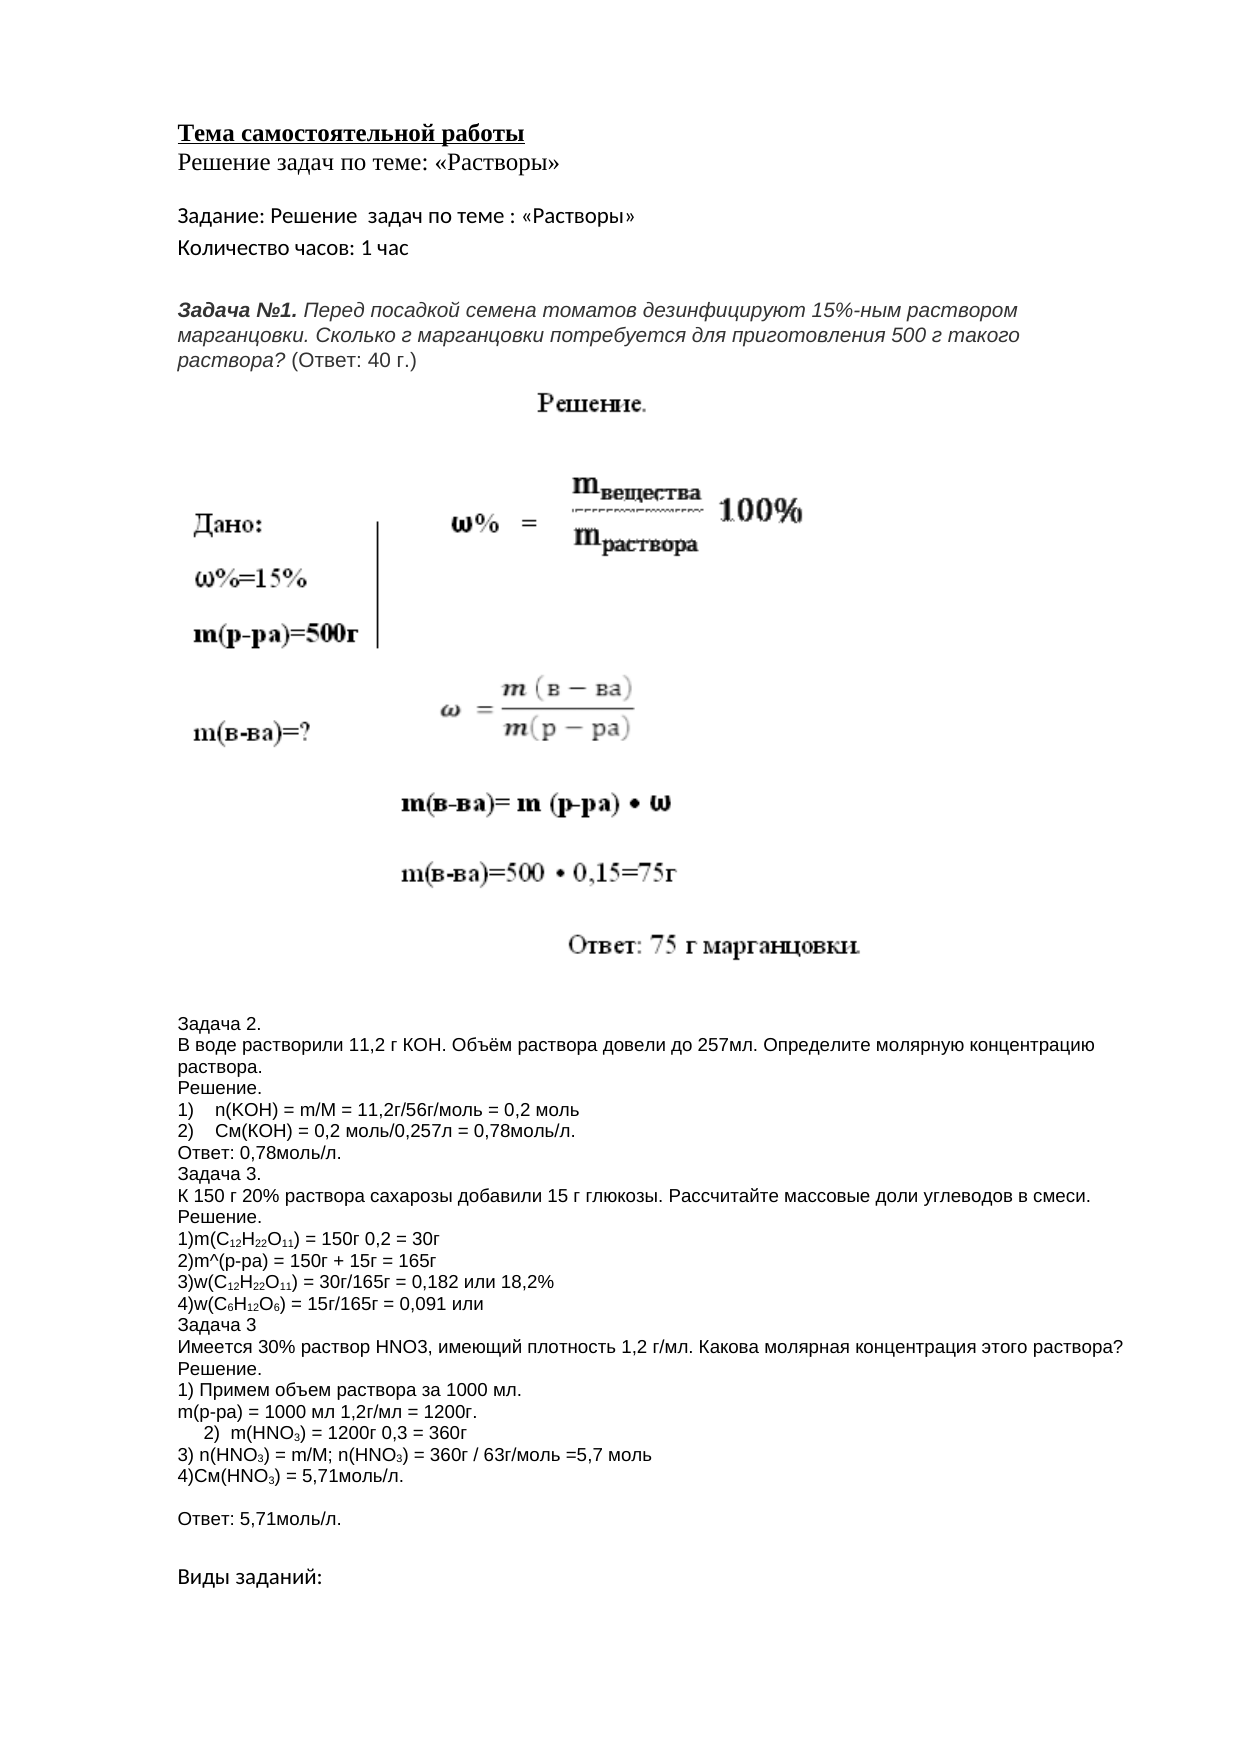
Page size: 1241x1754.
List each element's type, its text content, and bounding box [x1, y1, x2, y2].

text 4)См(НNО3) = 5,71моль/л. [177, 1465, 1152, 1487]
text 3)w(C12H22O11) = 30г/165г = 0,182 или 18,2% [177, 1271, 1152, 1293]
text 4)w(С6Н12О6) = 15г/165г = 0,091 или [177, 1293, 1152, 1314]
text Решение задач по теме: «Растворы» [177, 147, 1152, 176]
text 2) m(HNO3) = 1200г 0,3 = 360г [177, 1422, 1152, 1443]
text 1) Примем объем раствора за 1000 мл. [177, 1379, 1152, 1400]
text Задача №1. Перед посадкой семена томатов дезинфицируют 15%-ным раствором марганцовки. Сколько г марганцовки потребуется для приготовления 500 г такого раствора? (Ответ: 40 г.) [177, 297, 1152, 372]
text Имеется 30% раствор HNO3, имеющий плотность 1,2 г/мл. Какова молярная концентрация этого раствора? [177, 1336, 1152, 1357]
text Задача 2. [177, 1012, 1152, 1034]
text Количество часов: 1 час [177, 233, 1152, 261]
picture [177, 384, 871, 968]
text 2) См(КОН) = 0,2 моль/0,257л = 0,78моль/л. [177, 1120, 1152, 1142]
text 1)m(C12H22O11) = 150г 0,2 = 30г [177, 1228, 1152, 1249]
text Ответ: 0,78моль/л. [177, 1142, 1152, 1163]
text Ответ: 5,71моль/л. [177, 1508, 1152, 1530]
text В воде растворили 11,2 г КОН. Объём раствора довели до 257мл. Определите молярную концентрацию раствора. [177, 1034, 1152, 1077]
text Решение. [177, 1357, 1152, 1379]
text Задание: Решение задач по теме : «Растворы» [177, 201, 1152, 229]
text Решение. [177, 1077, 1152, 1098]
text Решение. [177, 1206, 1152, 1228]
text Виды заданий: [177, 1562, 1152, 1590]
text Задача 3. [177, 1163, 1152, 1185]
text Задача 3 [177, 1314, 1152, 1336]
text К 150 г 20% раствора сахарозы добавили 15 г глюкозы. Рассчитайте массовые доли углеводов в смеси. [177, 1185, 1152, 1206]
text Тема самостоятельной работы [177, 118, 1152, 147]
text m(р-ра) = 1000 мл 1,2г/мл = 1200г. [177, 1400, 1152, 1422]
text 1) n(KOH) = m/М = 11,2г/56г/моль = 0,2 моль [177, 1098, 1152, 1120]
text 3) n(HNO3) = m/М; n(HNO3) = 360г / 63г/моль =5,7 моль [177, 1443, 1152, 1465]
text 2)m^(р-ра) = 150г + 15г = 165г [177, 1249, 1152, 1271]
